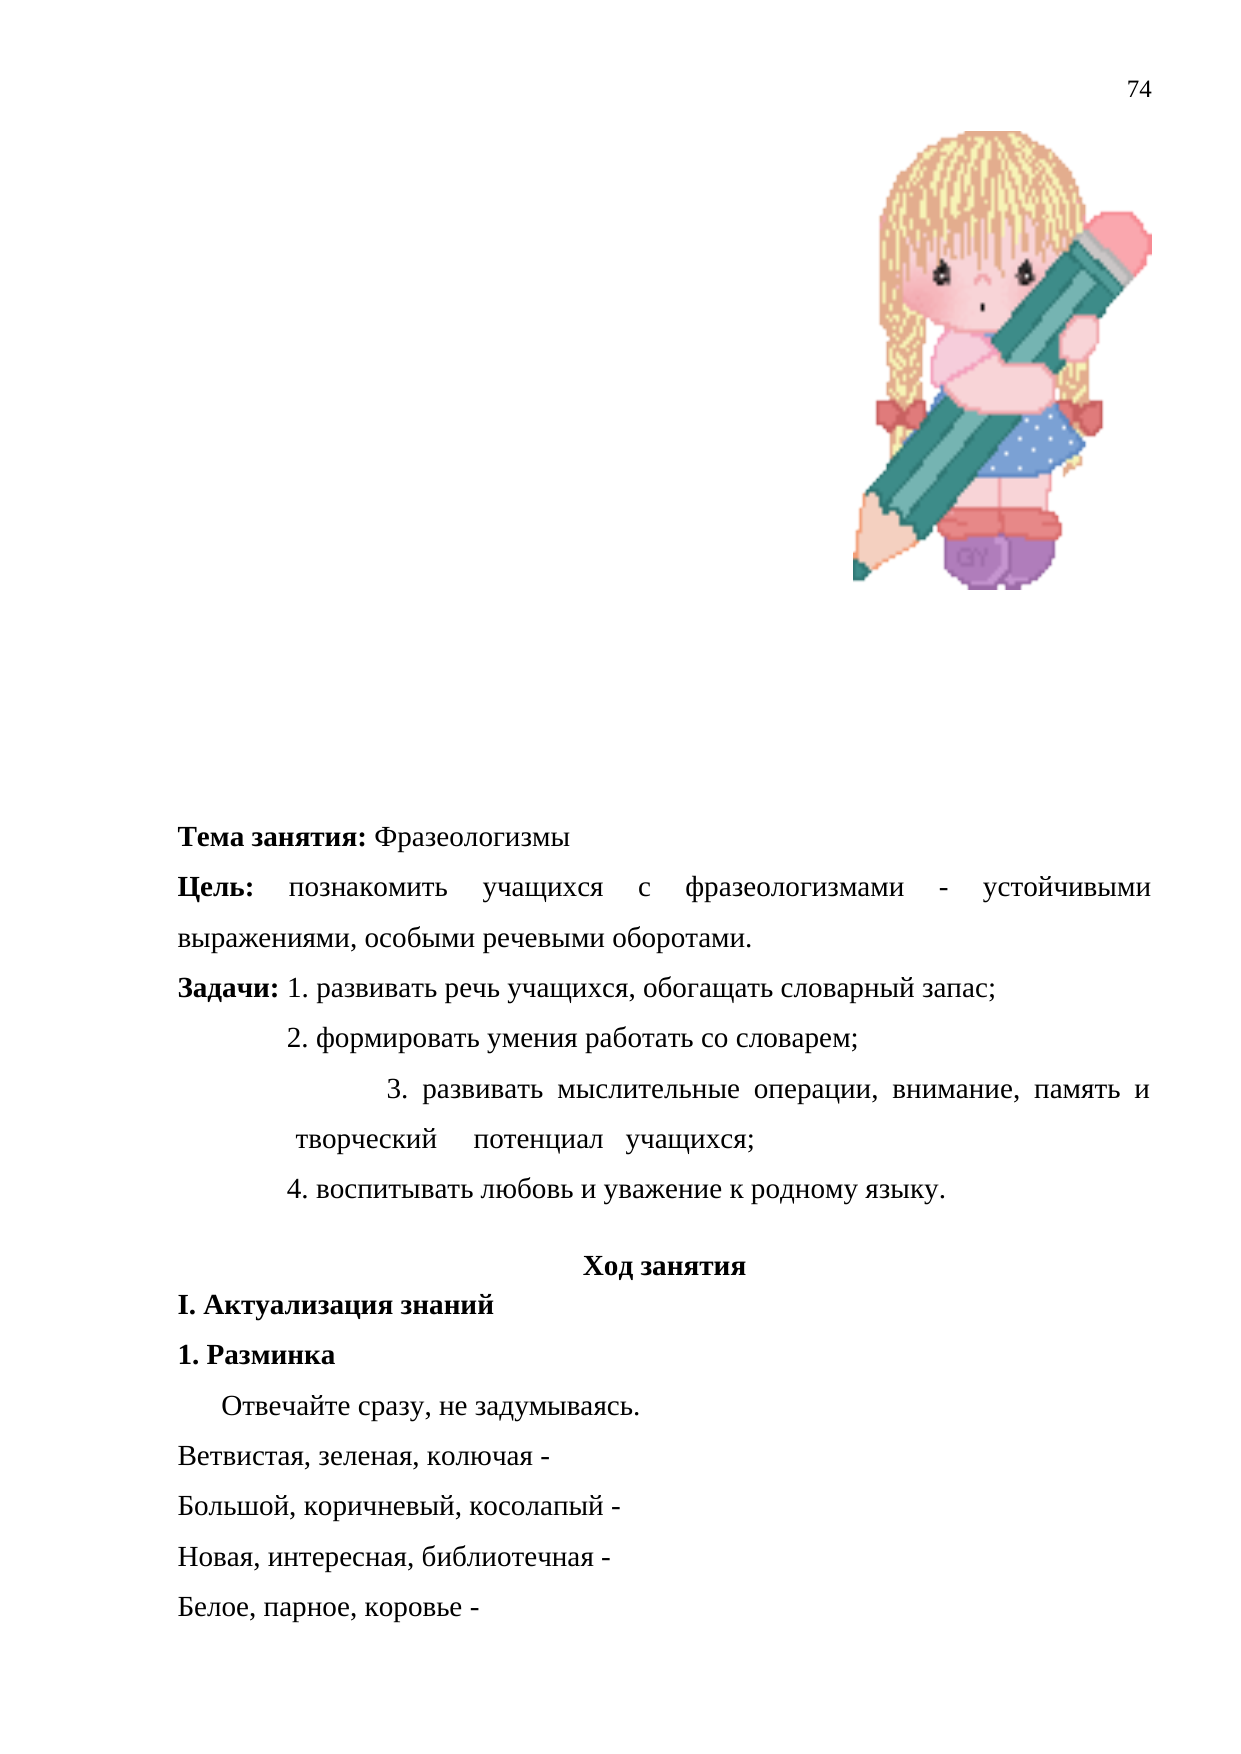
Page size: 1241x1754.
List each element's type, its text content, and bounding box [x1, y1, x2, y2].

text I. Актуализация знаний [177, 1287, 1152, 1321]
text Отвечайте сразу, не задумываясь. [177, 1388, 1152, 1421]
picture [853, 131, 1152, 590]
text 2. формировать умения работать со словарем; [177, 1021, 1152, 1054]
text Новая, интересная, библиотечная - [177, 1539, 1152, 1572]
text 1. Разминка [177, 1337, 1152, 1371]
text Большой, коричневый, косолапый - [177, 1488, 1152, 1522]
text Ход занятия [177, 1248, 1152, 1282]
text Белое, парное, коровье - [177, 1589, 1152, 1622]
text Задачи: 1. развивать речь учащихся, обогащать словарный запас; [177, 970, 1152, 1004]
text Тема занятия: Фразеологизмы [177, 819, 1152, 853]
text Ветвистая, зеленая, колючая - [177, 1438, 1152, 1472]
text 4. воспитывать любовь и уважение к родному языку. [177, 1171, 1152, 1205]
text 3. развивать мыслительные операции, внимание, память и творческий потенциал учащихся; [177, 1071, 1152, 1155]
text Цель: познакомить учащихся с фразеологизмами - устойчивыми выражениями, особыми речевыми оборотами. [177, 869, 1152, 953]
